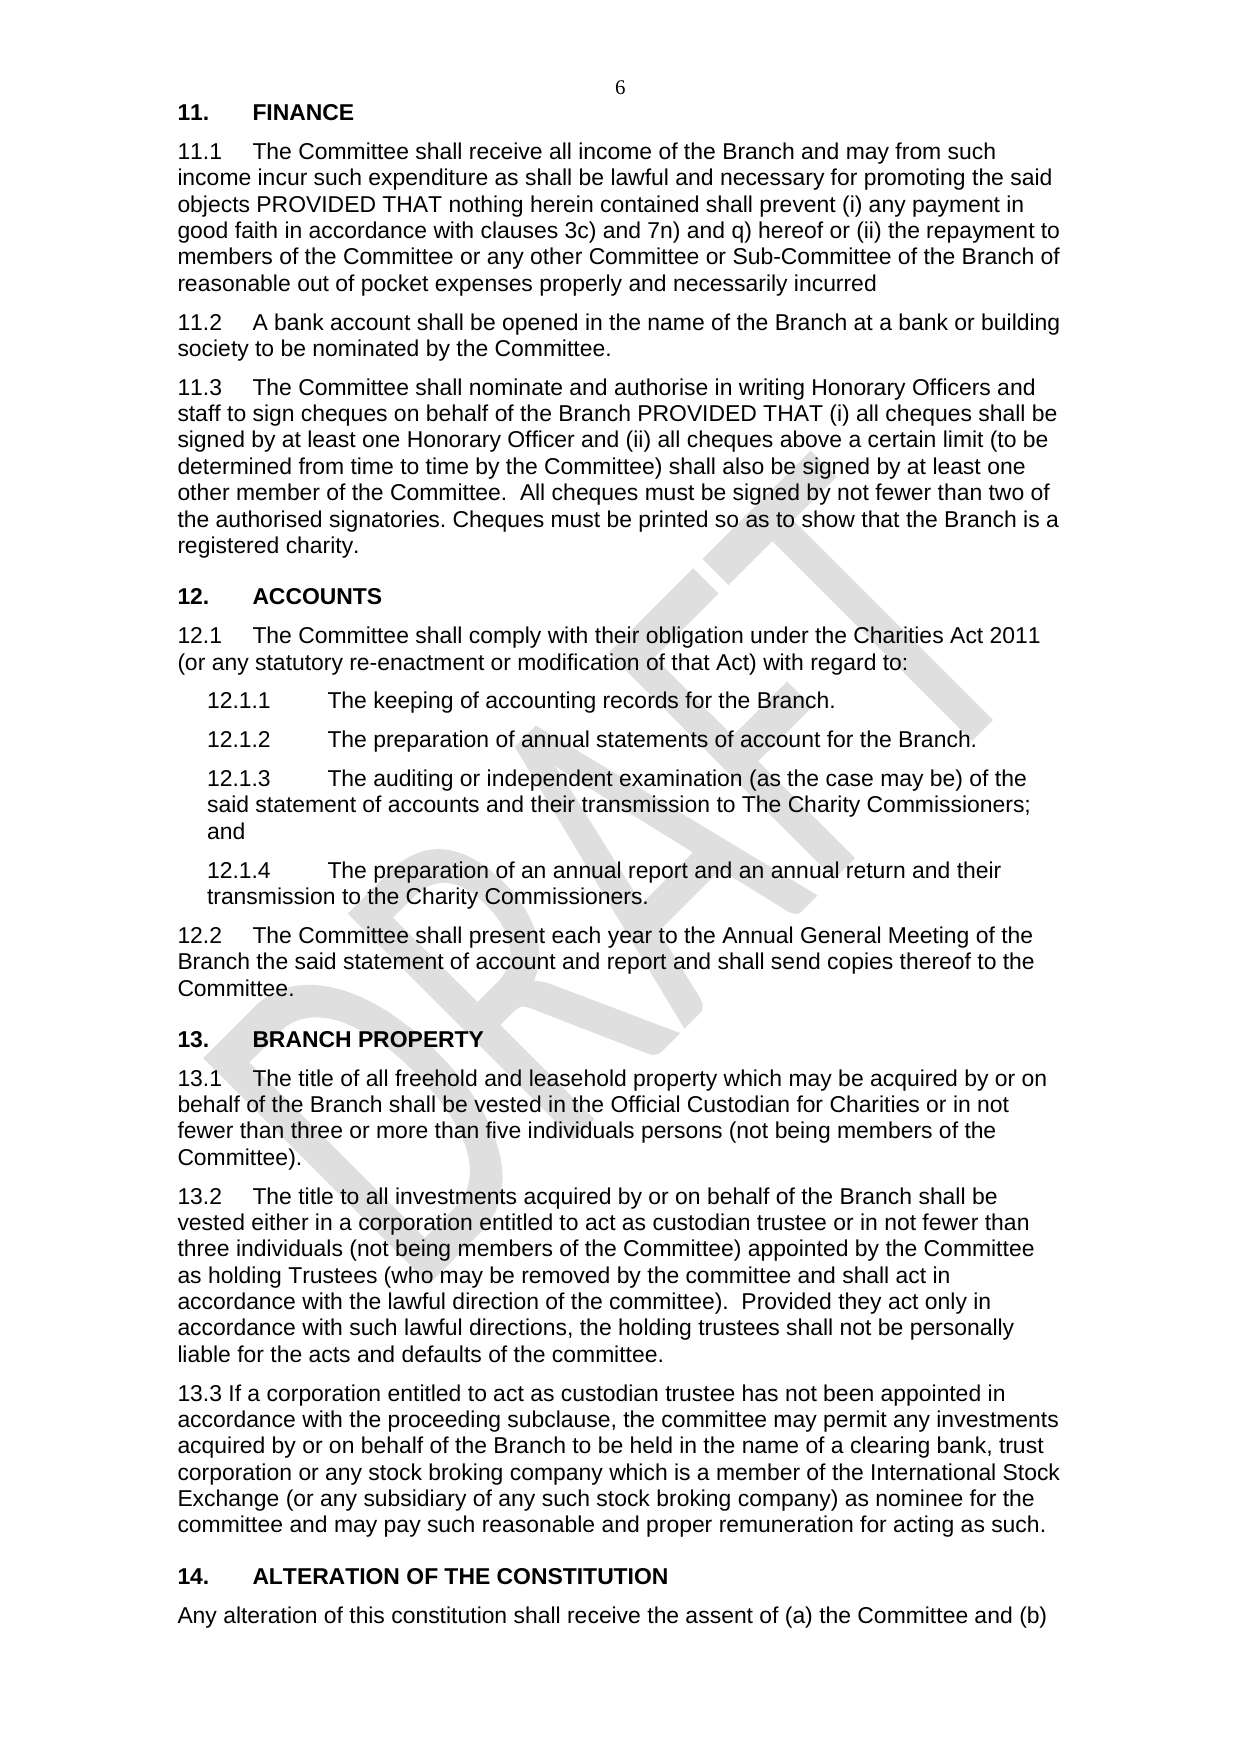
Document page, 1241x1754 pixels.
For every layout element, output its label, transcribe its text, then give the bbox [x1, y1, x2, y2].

text 14. ALTERATION OF THE CONSTITUTION [177, 1563, 1063, 1589]
text 13.3 If a corporation entitled to act as custodian trustee has not been appointed in accordance with the proceeding subclause, the committee may permit any investments acquired by or on behalf of the Branch to be held in the name of a clearing bank, trust corporation or any stock broking company which is a member of the International Stock Exchange (or any subsidiary of any such stock broking company) as nominee for the committee and may pay such reasonable and proper remuneration for acting as such. [177, 1379, 1063, 1538]
text 12. ACCOUNTS [177, 583, 1063, 609]
text 12.1.2 The preparation of annual statements of account for the Branch. [207, 726, 1063, 752]
text 13.1 The title of all freehold and leasehold property which may be acquired by or on behalf of the Branch shall be vested in the Official Custodian for Charities or in not fewer than three or more than five individuals persons (not being members of the Committee). [177, 1065, 1063, 1170]
text 12.1.4 The preparation of an annual report and an annual return and their transmission to the Charity Commissioners. [207, 857, 1063, 909]
text 12.1 The Committee shall comply with their obligation under the Charities Act 2011 (or any statutory re-enactment or modification of that Act) with regard to: [177, 622, 1063, 675]
text 13. BRANCH PROPERTY [177, 1026, 1063, 1052]
text 11.2 A bank account shall be opened in the name of the Branch at a bank or building society to be nominated by the Committee. [177, 308, 1063, 361]
text 12.1.1 The keeping of accounting records for the Branch. [207, 687, 1063, 714]
text 12.2 The Committee shall present each year to the Annual General Meeting of the Branch the said statement of account and report and shall send copies thereof to the Committee. [177, 922, 1063, 1001]
text 12.1.3 The auditing or independent examination (as the case may be) of the said statement of accounts and their transmission to The Charity Commissioners; and [207, 765, 1063, 844]
text 11.3 The Committee shall nominate and authorise in writing Honorary Officers and staff to sign cheques on behalf of the Branch PROVIDED THAT (i) all cheques shall be signed by at least one Honorary Officer and (ii) all cheques above a certain limit (to be determined from time to time by the Committee) shall also be signed by at least one other member of the Committee. All cheques must be signed by not fewer than two of the authorised signatories. Cheques must be printed so as to show that the Branch is a registered charity. [177, 374, 1063, 558]
text 11. FINANCE [177, 99, 1063, 125]
text 11.1 The Committee shall receive all income of the Branch and may from such income incur such expenditure as shall be lawful and necessary for promoting the said objects PROVIDED THAT nothing herein contained shall prevent (i) any payment in good faith in accordance with clauses 3c) and 7n) and q) hereof or (ii) the repayment to members of the Committee or any other Committee or Sub-Committee of the Branch of reasonable out of pocket expenses properly and necessarily incurred [177, 138, 1063, 296]
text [177, 1602, 1063, 1628]
text 13.2 The title to all investments acquired by or on behalf of the Branch shall be vested either in a corporation entitled to act as custodian trustee or in not fewer than three individuals (not being members of the Committee) appointed by the Committee as holding Trustees (who may be removed by the committee and shall act in accordance with the lawful direction of the committee). Provided they act only in accordance with such lawful directions, the holding trustees shall not be personally liable for the acts and defaults of the committee. [177, 1183, 1063, 1367]
